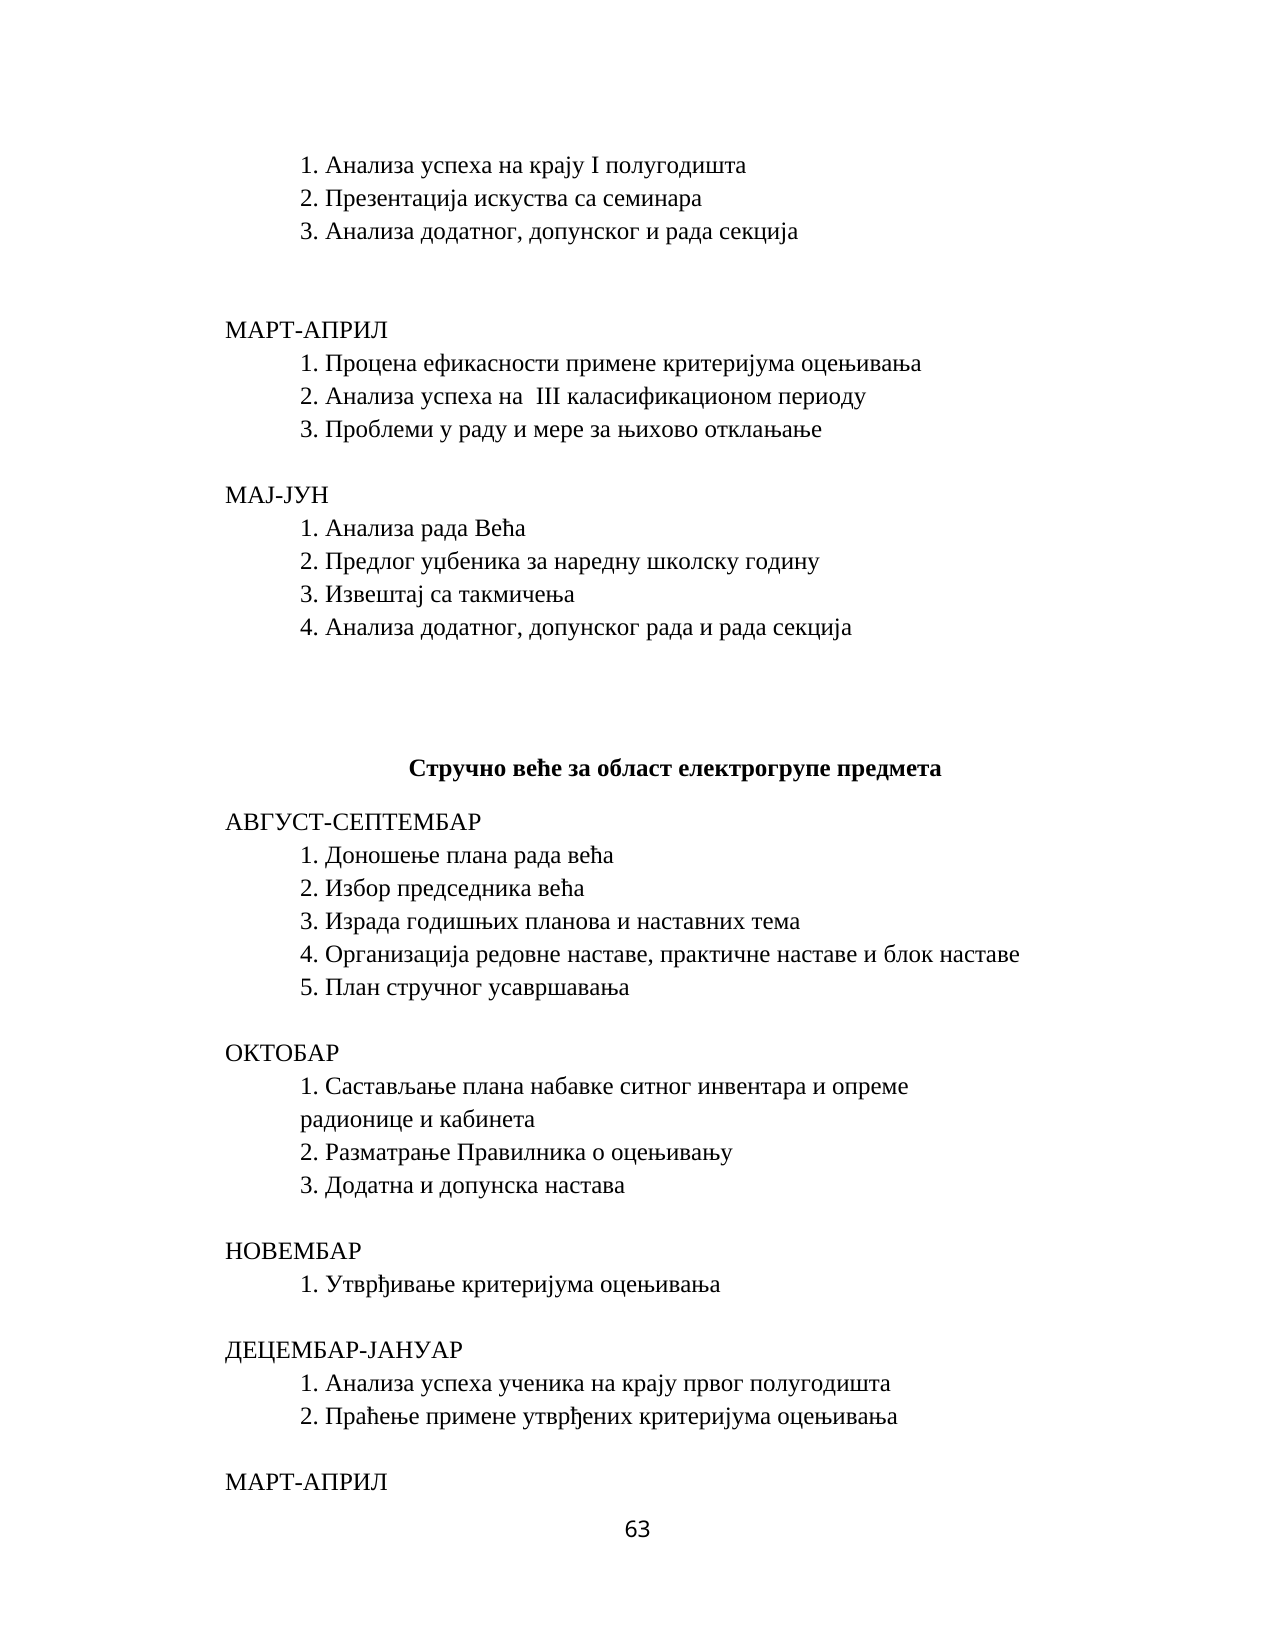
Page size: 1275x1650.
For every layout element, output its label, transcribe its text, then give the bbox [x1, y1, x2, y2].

text 1. Састављање плана набавке ситног инвентара и опреме [225, 1071, 1125, 1100]
text 1. Доношење плана рада већа [150, 840, 1125, 869]
text МАРТ-АПРИЛ [150, 315, 1125, 344]
text АВГУСТ-СЕПТЕМБАР [150, 807, 1125, 836]
text 2. Предлог уџбеника за наредну школску годину [225, 546, 1125, 575]
text ОКТОБАР [150, 1038, 1125, 1067]
text 3. Израда годишњих планова и наставних тема [225, 906, 1125, 935]
text 3. Проблеми у раду и мере за њихово отклањање [225, 414, 1125, 443]
text 1. Процена ефикасности примене критеријума оцењивања [225, 348, 1125, 377]
text НОВЕМБАР [150, 1236, 1125, 1265]
text 1. Анализа успеха ученика на крају првог полугодишта [225, 1368, 1125, 1397]
text 1. Анализа рада Већа [225, 513, 1125, 542]
text 1. Анализа успеха на крају I полугодишта [225, 150, 1125, 179]
text 3. Анализа додатног, допунског и рада секција [300, 216, 1125, 245]
text радионице и кабинета [225, 1104, 1125, 1133]
text 2. Праћење примене утврђених критеријума оцењивања [225, 1401, 1125, 1430]
text 2. Разматрање Правилника о оцењивању [225, 1137, 1125, 1166]
text 4. Организација редовне наставе, практичне наставе и блок наставе [150, 939, 1125, 968]
text 5. План стручног усавршавања [225, 972, 1125, 1001]
text МАЈ-ЈУН [150, 480, 1125, 509]
text МАРТ-АПРИЛ [150, 1467, 1125, 1496]
text 2. Презентација искуства са семинара [225, 183, 1125, 212]
text 3. Извештај са такмичења [225, 579, 1125, 608]
text 2. Избор председника већа [225, 873, 1125, 902]
text 2. Анализа успеха на III каласификационом периоду [225, 381, 1125, 410]
text 1. Утврђивање критеријума оцењивања [225, 1269, 1125, 1298]
text Стручно веће за област електрогрупе предмета [150, 753, 1125, 782]
text 3. Додатна и допунска настава [225, 1170, 1125, 1199]
text ДЕЦЕМБАР-ЈАНУАР [150, 1335, 1125, 1364]
text 4. Анализа додатног, допунског рада и рада секција [225, 612, 1125, 641]
